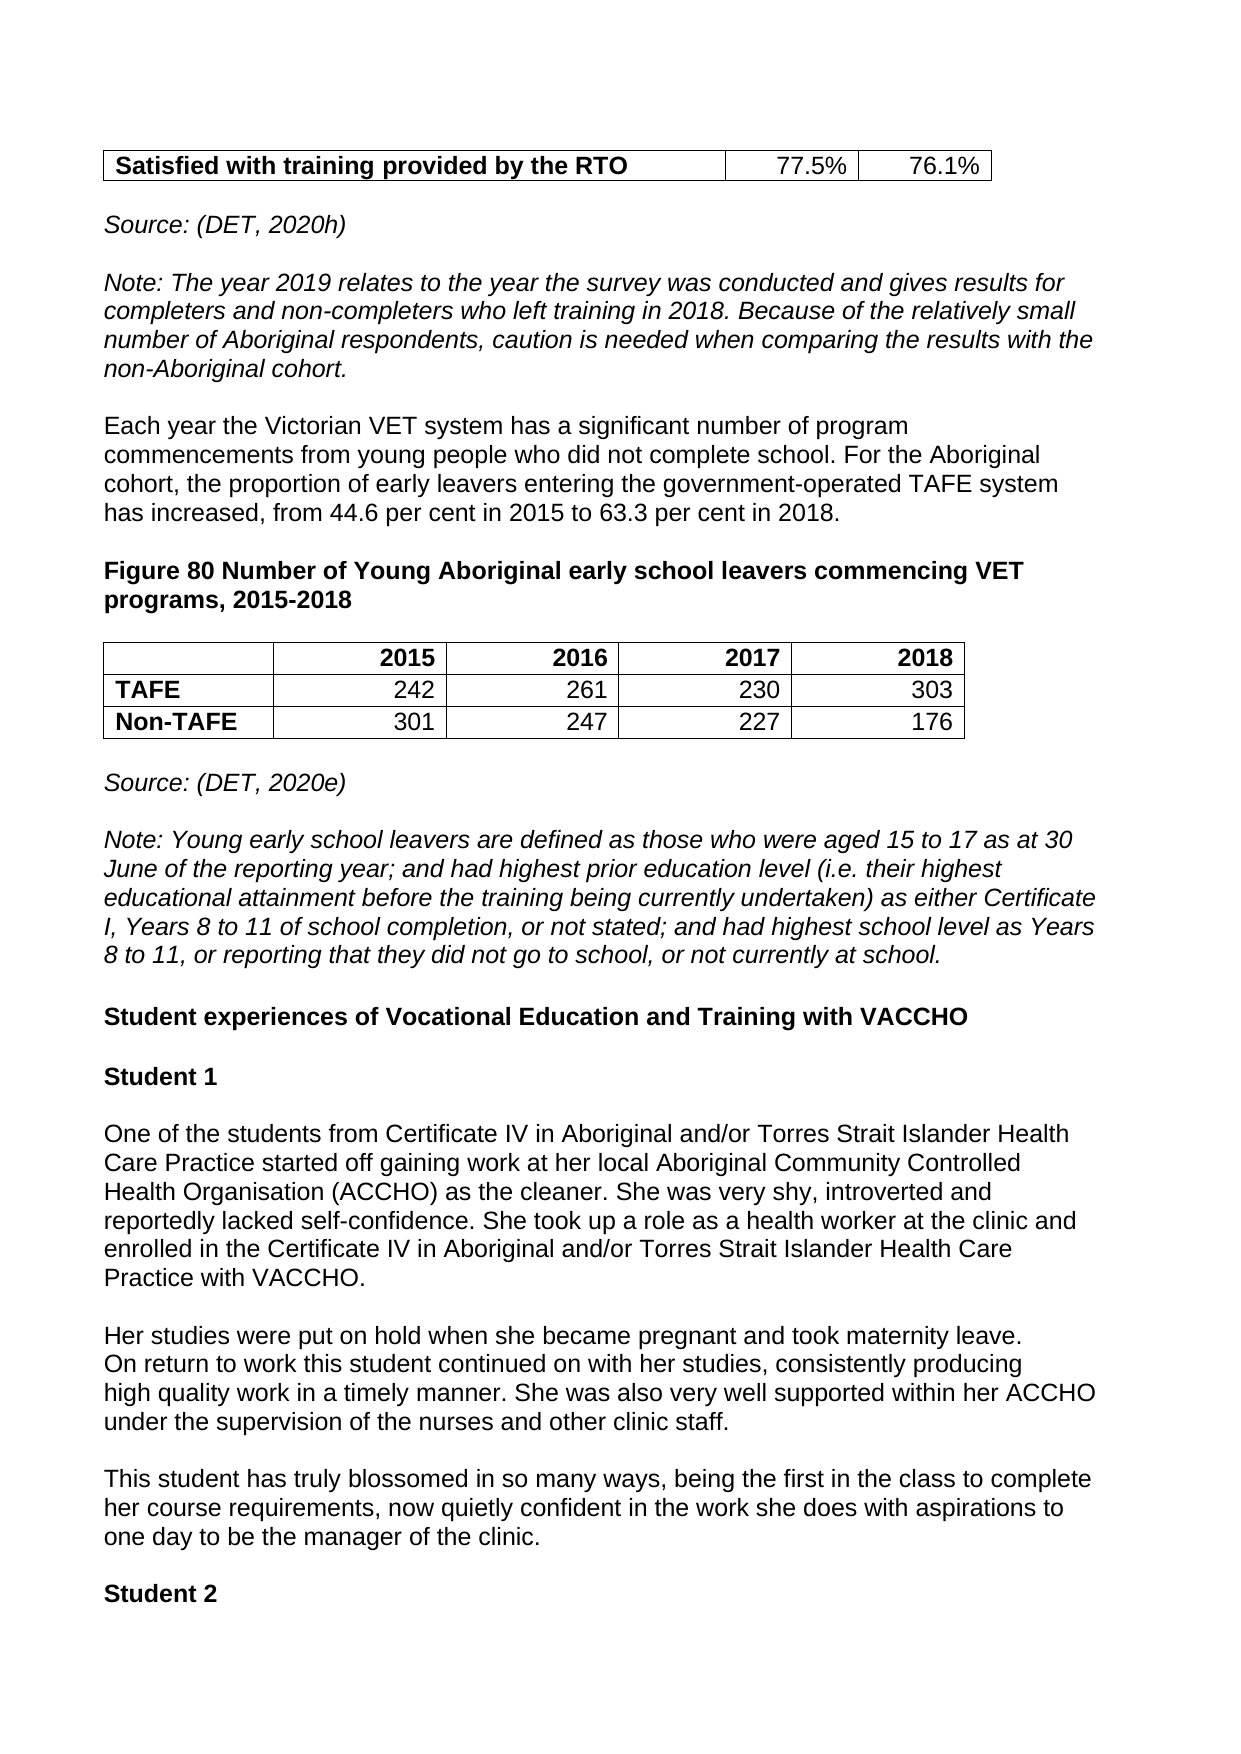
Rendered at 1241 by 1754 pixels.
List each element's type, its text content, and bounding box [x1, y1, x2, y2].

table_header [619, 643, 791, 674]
text Figure 80 Number of Young Aboriginal early school leavers commencing VET programs, 2015-2018 [103, 556, 1101, 613]
text Her studies were put on hold when she became pregnant and took maternity leave. [103, 1321, 1101, 1349]
text One of the students from Certificate IV in Aboriginal and/or Torres Strait Islander Health Care Practice started off gaining work at her local Aboriginal Community Controlled Health Organisation (ACCHO) as the cleaner. She was very shy, introverted and reportedly lacked self-confidence. She took up a role as a health worker at the clinic and enrolled in the Certificate IV in Aboriginal and/or Torres Strait Islander Health Care Practice with VACCHO. [103, 1119, 1101, 1292]
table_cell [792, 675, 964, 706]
text Student 2 [103, 1579, 1101, 1608]
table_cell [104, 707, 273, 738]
text high quality work in a timely manner. She was also very well supported within her ACCHO under the supervision of the nurses and other clinic staff. [103, 1378, 1101, 1436]
text Note: Young early school leavers are defined as those who were aged 15 to 17 as at 30 June of the reporting year; and had highest prior education level (i.e. their highest educational attainment before the training being currently undertaken) as either Certificate I, Years 8 to 11 of school completion, or not stated; and had highest school level as Years 8 to 11, or reporting that they did not go to school, or not currently at school. [103, 826, 1101, 969]
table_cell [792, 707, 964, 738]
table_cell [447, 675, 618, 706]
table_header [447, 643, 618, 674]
text Source: (DET, 2020e) [103, 768, 1101, 797]
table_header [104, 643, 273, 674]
text Each year the Victorian VET system has a significant number of program commencements from young people who did not complete school. For the Aboriginal cohort, the proportion of early leavers entering the government-operated TAFE system has increased, from 44.6 per cent in 2015 to 63.3 per cent in 2018. [103, 411, 1101, 526]
text Source: (DET, 2020h) [103, 210, 1101, 239]
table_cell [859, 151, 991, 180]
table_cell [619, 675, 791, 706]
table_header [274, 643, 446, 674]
text Note: The year 2019 relates to the year the survey was conducted and gives results for completers and non-completers who left training in 2018. Because of the relatively small number of Aboriginal respondents, caution is needed when comparing the results with the non-Aboriginal cohort. [103, 267, 1101, 382]
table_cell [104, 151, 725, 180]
subtitle Student experiences of Vocational Education and Training with VACCHO [103, 1002, 1101, 1031]
text Student 1 [103, 1062, 1101, 1091]
text On return to work this student continued on with her studies, consistently producing [103, 1349, 1101, 1378]
text This student has truly blossomed in so many ways, being the first in the class to complete her course requirements, now quietly confident in the work she does with aspirations to one day to be the manager of the clinic. [103, 1464, 1101, 1551]
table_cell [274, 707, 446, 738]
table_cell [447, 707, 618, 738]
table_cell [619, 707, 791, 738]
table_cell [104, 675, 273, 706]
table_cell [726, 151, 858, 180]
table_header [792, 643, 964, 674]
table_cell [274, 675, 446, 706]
